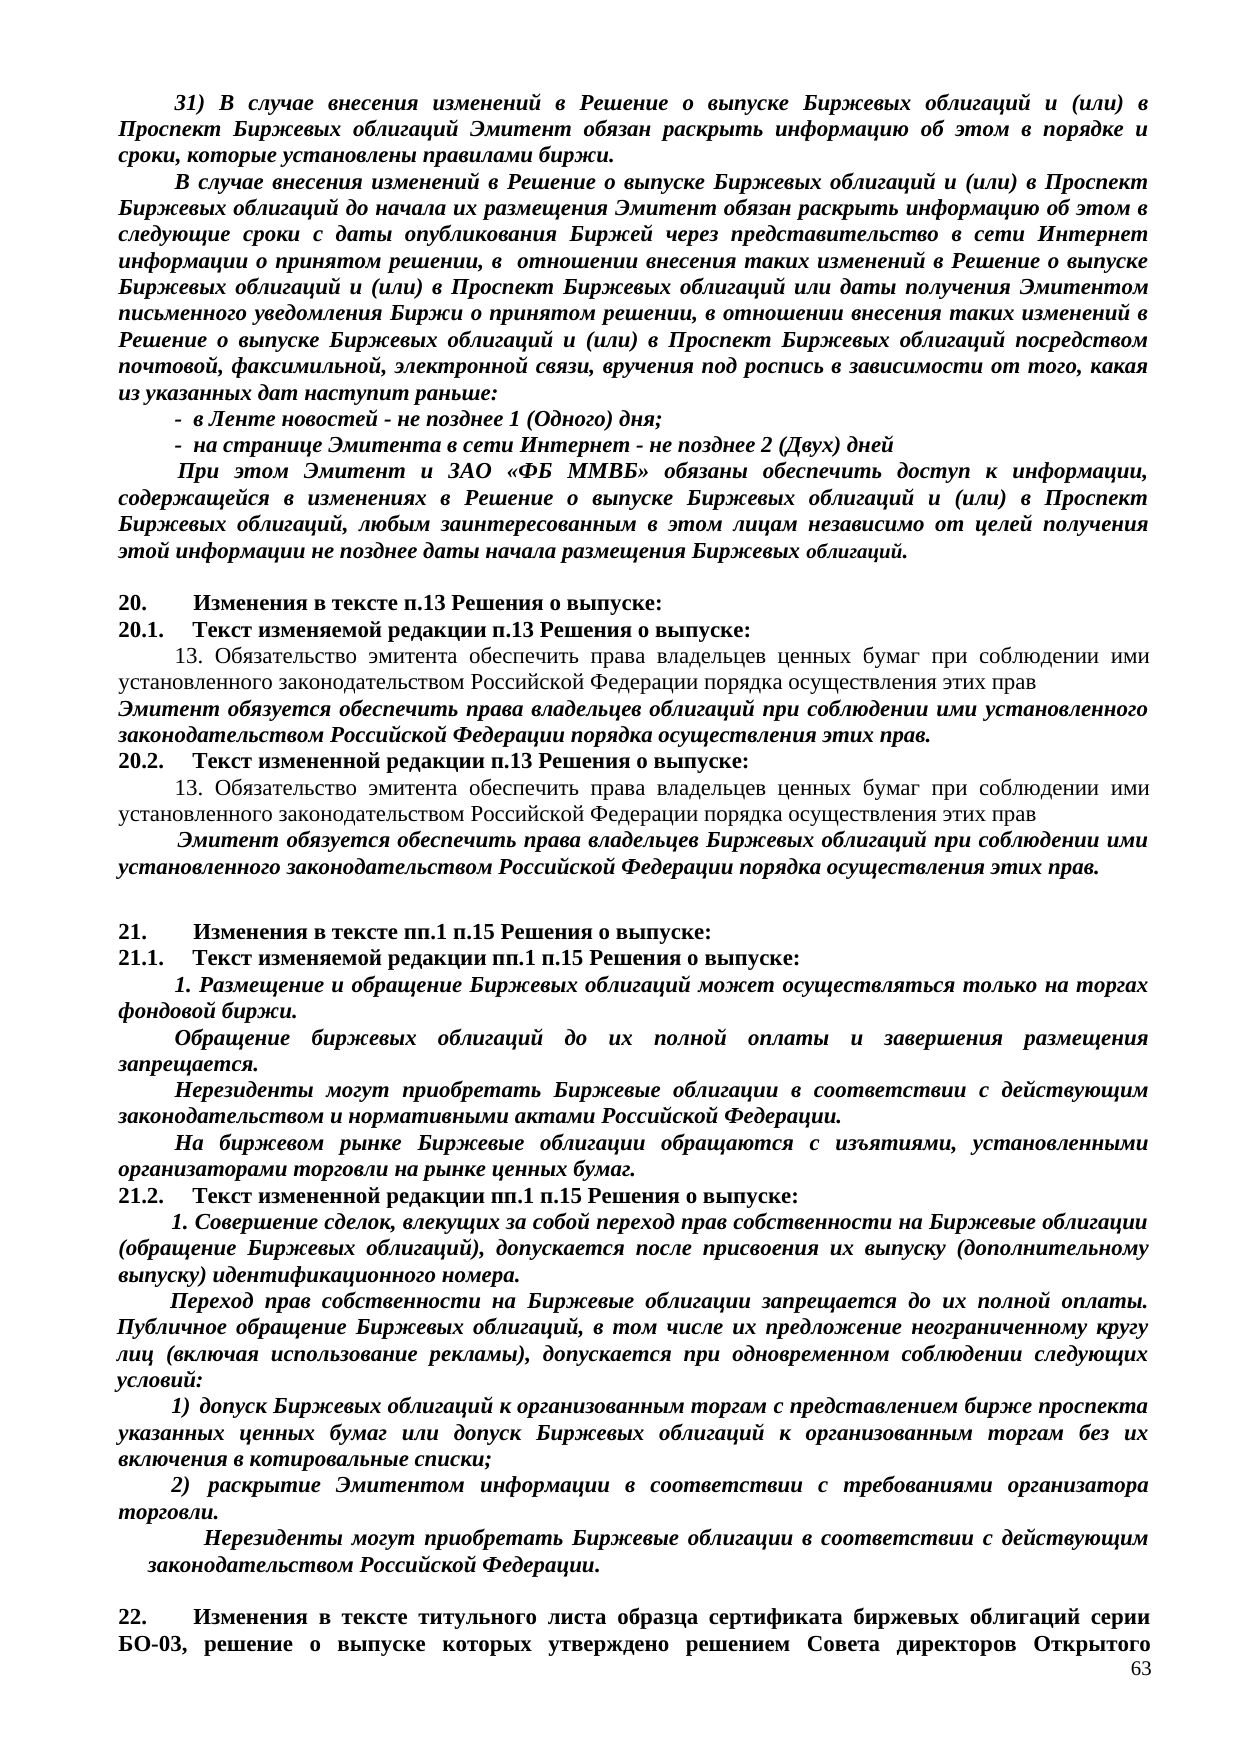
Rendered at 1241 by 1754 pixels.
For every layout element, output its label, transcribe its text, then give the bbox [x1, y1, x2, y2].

text При этом Эмитент и ЗАО «ФБ ММВБ» обязаны обеспечить доступ к информации, содержащейся в изменениях в Решение о выпуске Биржевых облигаций и (или) в Проспект Биржевых облигаций, любым заинтересованным в этом лицам независимо от целей получения этой информации не позднее даты начала размещения Биржевых облигаций. [118, 458, 1152, 563]
text Эмитент обязуется обеспечить права владельцев облигаций при соблюдении ими установленного законодательством Российской Федерации порядка осуществления этих прав. [118, 695, 1152, 747]
text Нерезиденты могут приобретать Биржевые облигации в соответствии с действующим законодательством и нормативными актами Российской Федерации. [118, 1076, 1152, 1129]
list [118, 1603, 1152, 1656]
text 13. Обязательство эмитента обеспечить права владельцев ценных бумаг при соблюдении ими установленного законодательством Российской Федерации порядка осуществления этих прав [118, 774, 1152, 827]
text Переход прав собственности на Биржевые облигации запрещается до их полной оплаты. Публичное обращение Биржевых облигаций, в том числе их предложение неограниченному кругу лиц (включая использование рекламы), допускается при одновременном соблюдении следующих условий: [117, 1287, 1152, 1392]
list Текст измененной редакции п.13 Решения о выпуске: [118, 747, 1152, 774]
list допуск Биржевых облигаций к организованным торгам с представлением бирже проспекта указанных ценных бумаг или допуск Биржевых облигаций к организованным торгам без их включения в котировальные списки; [118, 1392, 1152, 1472]
list раскрытие Эмитентом информации в соответствии с требованиями организатора торговли. [118, 1472, 1152, 1524]
text - на странице Эмитента в сети Интернет - не позднее 2 (Двух) дней [118, 431, 1152, 458]
text В случае внесения изменений в Решение о выпуске Биржевых облигаций и (или) в Проспект Биржевых облигаций до начала их размещения Эмитент обязан раскрыть информацию об этом в следующие сроки с даты опубликования Биржей через представительство в сети Интернет информации о принятом решении, в отношении внесения таких изменений в Решение о выпуске Биржевых облигаций и (или) в Проспект Биржевых облигаций или даты получения Эмитентом письменного уведомления Биржи о принятом решении, в отношении внесения таких изменений в Решение о выпуске Биржевых облигаций и (или) в Проспект Биржевых облигаций посредством почтовой, факсимильной, электронной связи, вручения под роспись в зависимости от того, какая из указанных дат наступит раньше: [118, 168, 1152, 405]
list Текст измененной редакции пп.1 п.15 Решения о выпуске: [118, 1182, 1152, 1208]
text Эмитент обязуется обеспечить права владельцев Биржевых облигаций при соблюдении ими установленного законодательством Российской Федерации порядка осуществления этих прав. [118, 827, 1152, 879]
text На биржевом рынке Биржевые облигации обращаются с изъятиями, установленными организаторами торговли на рынке ценных бумаг. [118, 1129, 1152, 1182]
list Изменения в тексте пп.1 п.15 Решения о выпуске: [118, 918, 1152, 944]
text Нерезиденты могут приобретать Биржевые облигации в соответствии с действующим законодательством Российской Федерации. [148, 1524, 1152, 1577]
list Изменения в тексте п.13 Решения о выпуске: [118, 589, 1152, 616]
list Текст изменяемой редакции пп.1 п.15 Решения о выпуске: [118, 944, 1152, 971]
text - в Ленте новостей - не позднее 1 (Одного) дня; [118, 405, 1152, 431]
text Обращение биржевых облигаций до их полной оплаты и завершения размещения запрещается. [118, 1023, 1152, 1076]
text 31) В случае внесения изменений в Решение о выпуске Биржевых облигаций и (или) в Проспект Биржевых облигаций Эмитент обязан раскрыть информацию об этом в порядке и сроки, которые установлены правилами биржи. [118, 89, 1152, 168]
text 1. Совершение сделок, влекущих за собой переход прав собственности на Биржевые облигации (обращение Биржевых облигаций), допускается после присвоения их выпуску (дополнительному выпуску) идентификационного номера. [118, 1208, 1152, 1287]
text 13. Обязательство эмитента обеспечить права владельцев ценных бумаг при соблюдении ими установленного законодательством Российской Федерации порядка осуществления этих прав [118, 642, 1152, 695]
list Текст изменяемой редакции п.13 Решения о выпуске: [118, 616, 1152, 642]
text 1. Размещение и обращение Биржевых облигаций может осуществляться только на торгах фондовой биржи. [118, 971, 1152, 1023]
